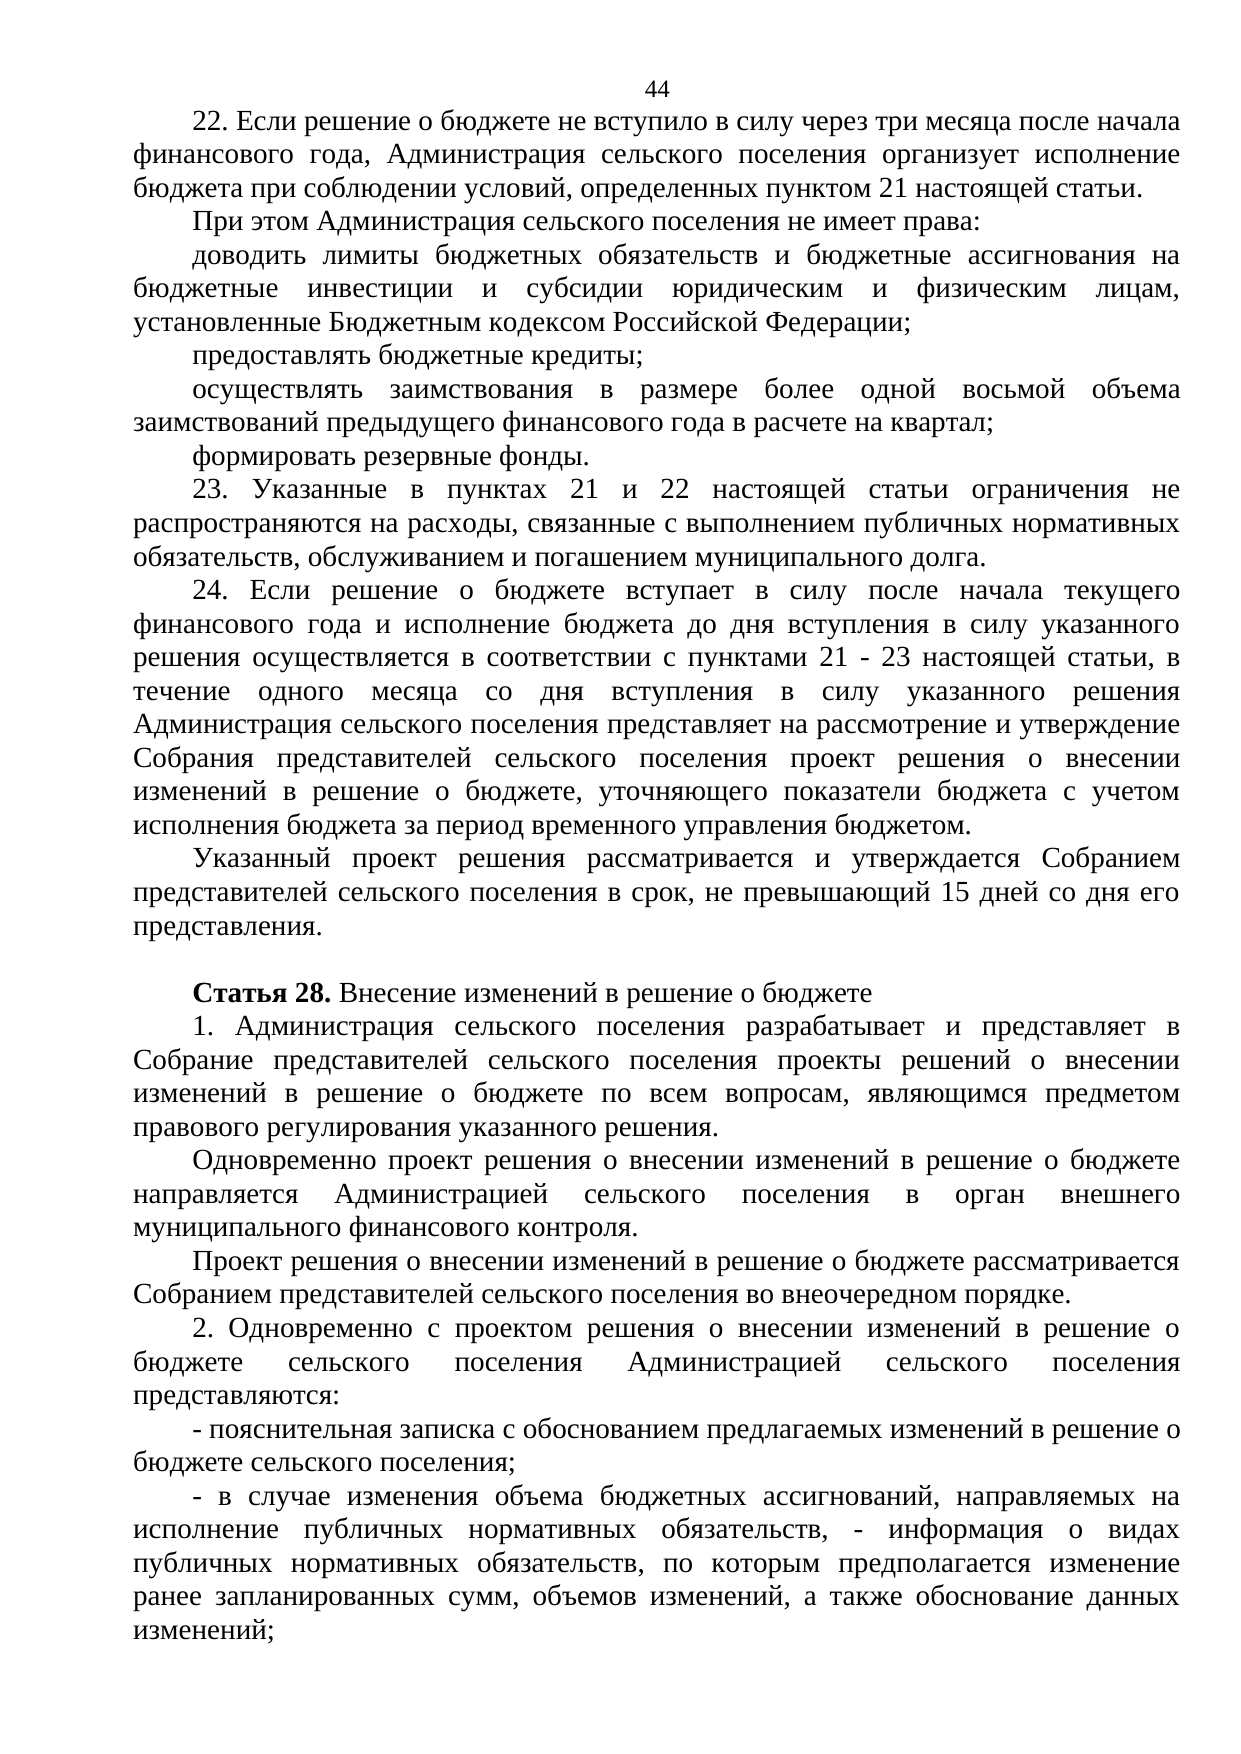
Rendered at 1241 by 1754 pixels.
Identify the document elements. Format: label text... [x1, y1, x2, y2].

text предоставлять бюджетные кредиты; [133, 337, 1181, 371]
text 2. Одновременно с проектом решения о внесении изменений в решение о бюджете сельского поселения Администрацией сельского поселения представляются: [133, 1310, 1181, 1411]
text формировать резервные фонды. [133, 438, 1181, 472]
text - пояснительная записка с обоснованием предлагаемых изменений в решение о бюджете сельского поселения; [133, 1411, 1181, 1478]
text 24. Если решение о бюджете вступает в силу после начала текущего финансового года и исполнение бюджета до дня вступления в силу указанного решения осуществляется в соответствии с пунктами 21 - 23 настоящей статьи, в течение одного месяца со дня вступления в силу указанного решения Администрация сельского поселения представляет на рассмотрение и утверждение Собрания представителей сельского поселения проект решения о внесении изменений в решение о бюджете, уточняющего показатели бюджета с учетом исполнения бюджета за период временного управления бюджетом. [133, 572, 1181, 841]
text 1. Администрация сельского поселения разрабатывает и представляет в Собрание представителей сельского поселения проекты решений о внесении изменений в решение о бюджете по всем вопросам, являющимся предметом правового регулирования указанного решения. [133, 1008, 1181, 1142]
text Проект решения о внесении изменений в решение о бюджете рассматривается Собранием представителей сельского поселения во внеочередном порядке. [133, 1243, 1181, 1310]
text При этом Администрация сельского поселения не имеет права: [133, 203, 1181, 237]
text осуществлять заимствования в размере более одной восьмой объема заимствований предыдущего финансового года в расчете на квартал; [133, 371, 1181, 438]
text 23. Указанные в пунктах 21 и 22 настоящей статьи ограничения не распространяются на расходы, связанные с выполнением публичных нормативных обязательств, обслуживанием и погашением муниципального долга. [133, 472, 1181, 572]
text - в случае изменения объема бюджетных ассигнований, направляемых на исполнение публичных нормативных обязательств, - информация о видах публичных нормативных обязательств, по которым предполагается изменение ранее запланированных сумм, объемов изменений, а также обоснование данных изменений; [133, 1478, 1181, 1646]
text доводить лимиты бюджетных обязательств и бюджетные ассигнования на бюджетные инвестиции и субсидии юридическим и физическим лицам, установленные Бюджетным кодексом Российской Федерации; [133, 237, 1181, 337]
text Статья 28. Внесение изменений в решение о бюджете [133, 975, 1181, 1008]
text 22. Если решение о бюджете не вступило в силу через три месяца после начала финансового года, Администрация сельского поселения организует исполнение бюджета при соблюдении условий, определенных пунктом 21 настоящей статьи. [133, 103, 1181, 203]
text Указанный проект решения рассматривается и утверждается Собранием представителей сельского поселения в срок, не превышающий 15 дней со дня его представления. [133, 841, 1181, 941]
text Одновременно проект решения о внесении изменений в решение о бюджете направляется Администрацией сельского поселения в орган внешнего муниципального финансового контроля. [133, 1142, 1181, 1243]
